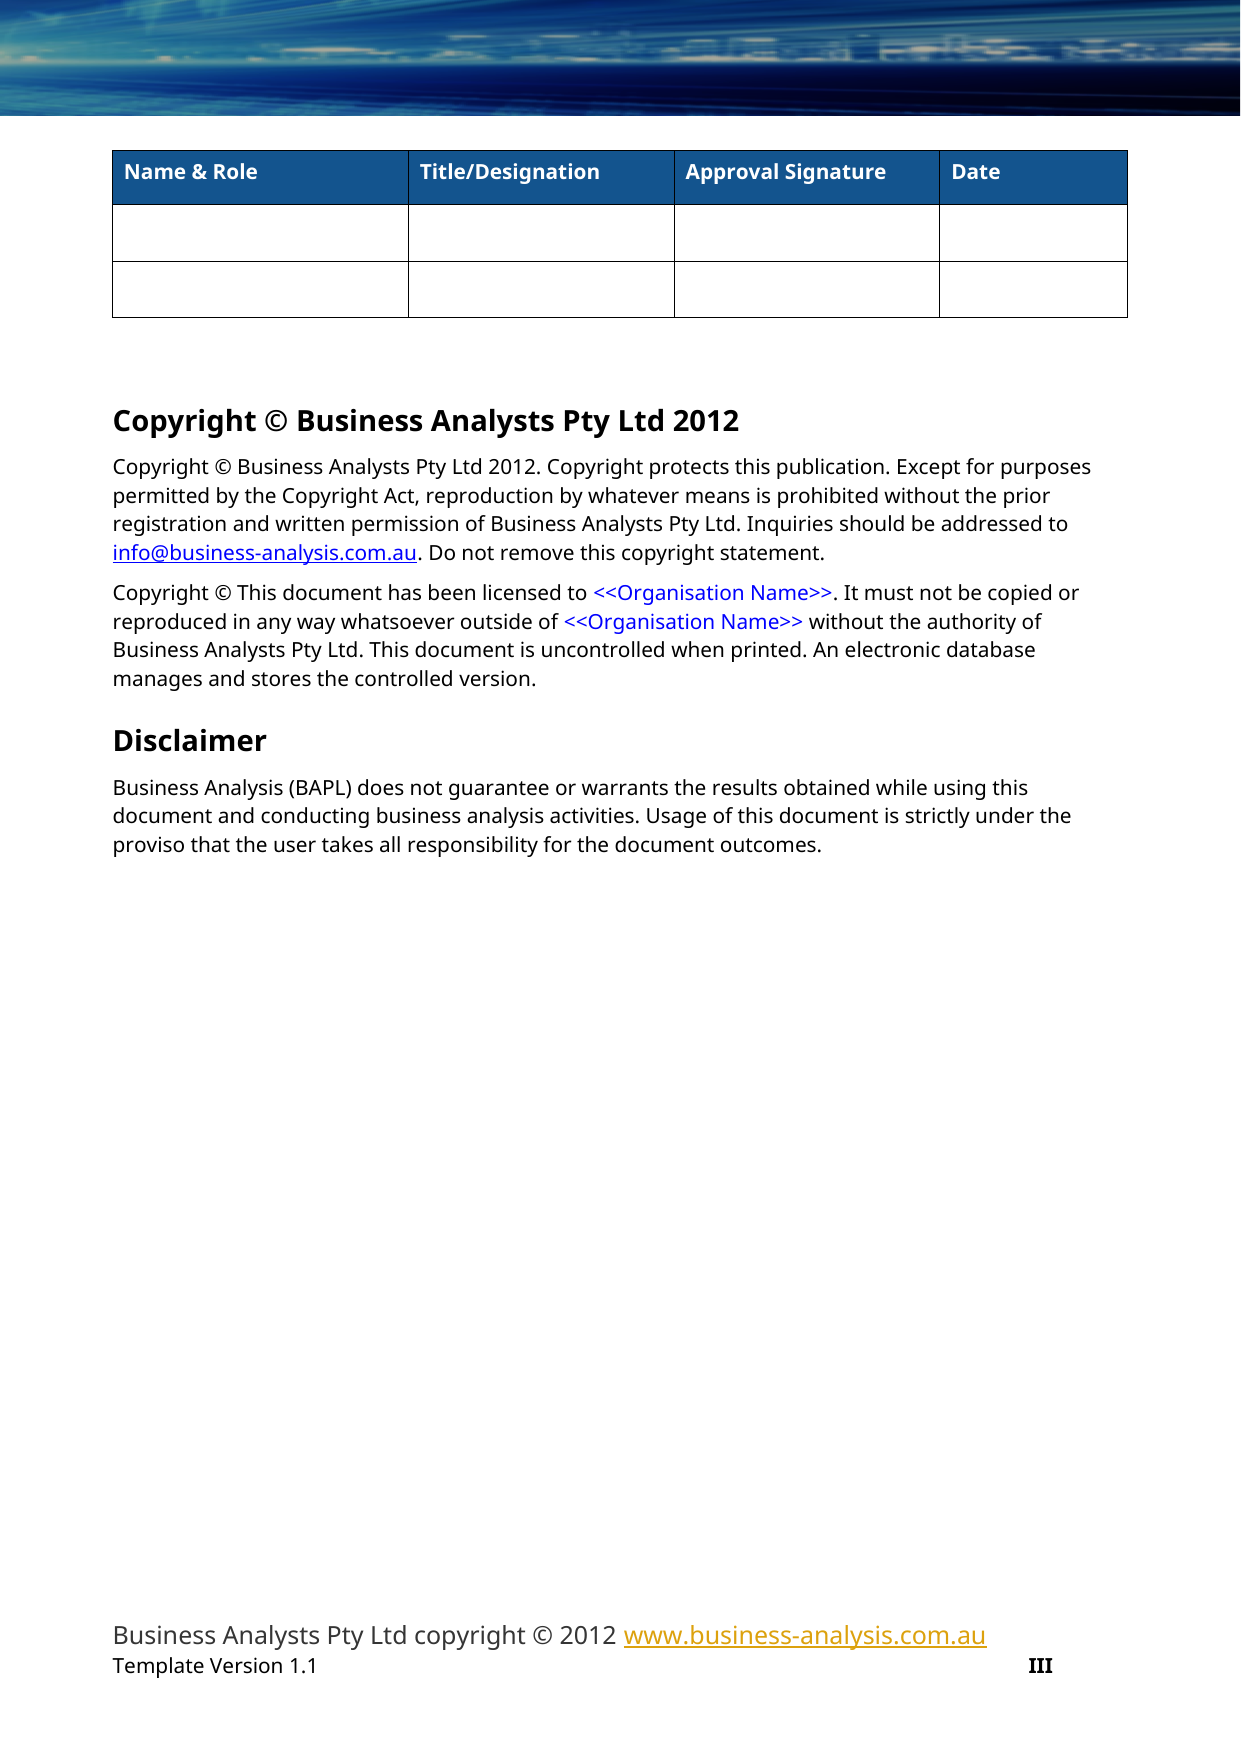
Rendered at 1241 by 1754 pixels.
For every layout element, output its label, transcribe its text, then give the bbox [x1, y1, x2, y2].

text Disclaimer [112, 721, 1128, 760]
table_header Date [940, 151, 1127, 204]
table_header Approval Signature [675, 151, 939, 204]
table_cell [113, 262, 408, 317]
table_cell [113, 205, 408, 261]
picture [0, 0, 1241, 116]
text Copyright © This document has been licensed to <<Organisation Name>>. It must not be copied or reproduced in any way whatsoever outside of <<Organisation Name>> without the authority of Business Analysts Pty Ltd. This document is uncontrolled when printed. An electronic database manages and stores the controlled version. [112, 578, 1128, 692]
table_cell [409, 262, 674, 317]
table_header Name & Role [113, 151, 408, 204]
table_cell [940, 262, 1127, 317]
table_cell [675, 205, 939, 261]
text Copyright © Business Analysts Pty Ltd 2012 [112, 400, 1128, 440]
table_cell [675, 262, 939, 317]
text Copyright © Business Analysts Pty Ltd 2012. Copyright protects this publication. Except for purposes permitted by the Copyright Act, reproduction by whatever means is prohibited without the prior registration and written permission of Business Analysts Pty Ltd. Inquiries should be addressed to info@business-analysis.com.au. Do not remove this copyright statement. [112, 452, 1128, 566]
table_cell [940, 205, 1127, 261]
table_cell [409, 205, 674, 261]
table_header Title/Designation [409, 151, 674, 204]
text Business Analysis (BAPL) does not guarantee or warrants the results obtained while using this document and conducting business analysis activities. Usage of this document is strictly under the proviso that the user takes all responsibility for the document outcomes. [112, 773, 1128, 858]
